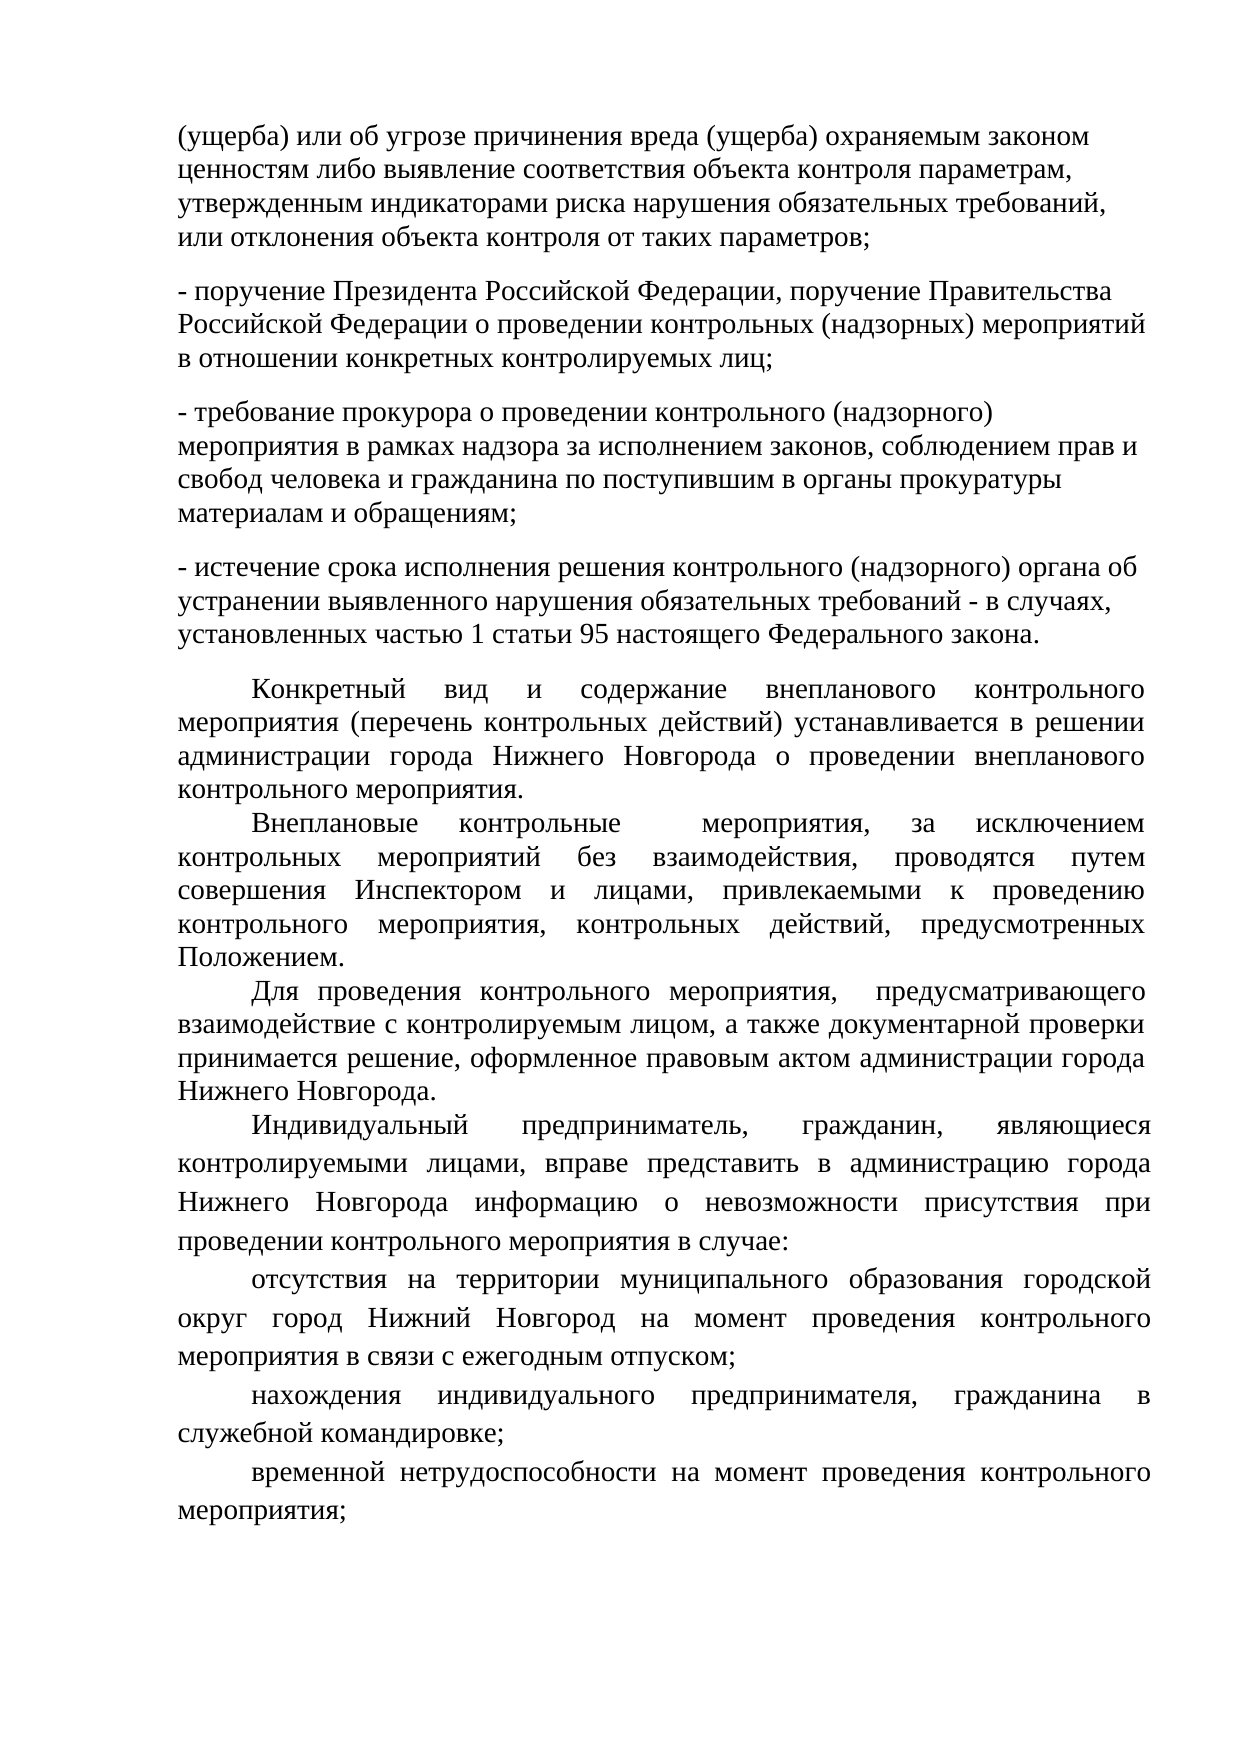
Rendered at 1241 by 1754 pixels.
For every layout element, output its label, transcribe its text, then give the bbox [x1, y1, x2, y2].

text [177, 118, 1152, 252]
text - поручение Президента Российской Федерации, поручение Правительства Российской Федерации о проведении контрольных (надзорных) мероприятий в отношении конкретных контролируемых лиц; [177, 273, 1152, 374]
text Внеплановые контрольные мероприятия, за исключением контрольных мероприятий без взаимодействия, проводятся путем совершения Инспектором и лицами, привлекаемыми к проведению контрольного мероприятия, контрольных действий, предусмотренных Положением. [177, 805, 1146, 973]
text временной нетрудоспособности на момент проведения контрольного мероприятия; [177, 1454, 1152, 1526]
text - истечение срока исполнения решения контрольного (надзорного) органа об устранении выявленного нарушения обязательных требований - в случаях, установленных частью 1 статьи 95 настоящего Федерального закона. [177, 549, 1152, 650]
text нахождения индивидуального предпринимателя, гражданина в служебной командировке; [177, 1377, 1152, 1449]
text - требование прокурора о проведении контрольного (надзорного) мероприятия в рамках надзора за исполнением законов, соблюдением прав и свобод человека и гражданина по поступившим в органы прокуратуры материалам и обращениям; [177, 394, 1152, 529]
text отсутствия на территории муниципального образования городской округ город Нижний Новгород на момент проведения контрольного мероприятия в связи с ежегодным отпуском; [177, 1261, 1152, 1372]
text Для проведения контрольного мероприятия, предусматривающего взаимодействие с контролируемым лицом, а также документарной проверки принимается решение, оформленное правовым актом администрации города Нижнего Новгорода. [177, 973, 1146, 1107]
text Индивидуальный предприниматель, гражданин, являющиеся контролируемыми лицами, вправе представить в администрацию города Нижнего Новгорода информацию о невозможности присутствия при проведении контрольного мероприятия в случае: [177, 1107, 1152, 1256]
text Конкретный вид и содержание внепланового контрольного мероприятия (перечень контрольных действий) устанавливается в решении администрации города Нижнего Новгорода о проведении внепланового контрольного мероприятия. [177, 671, 1146, 805]
